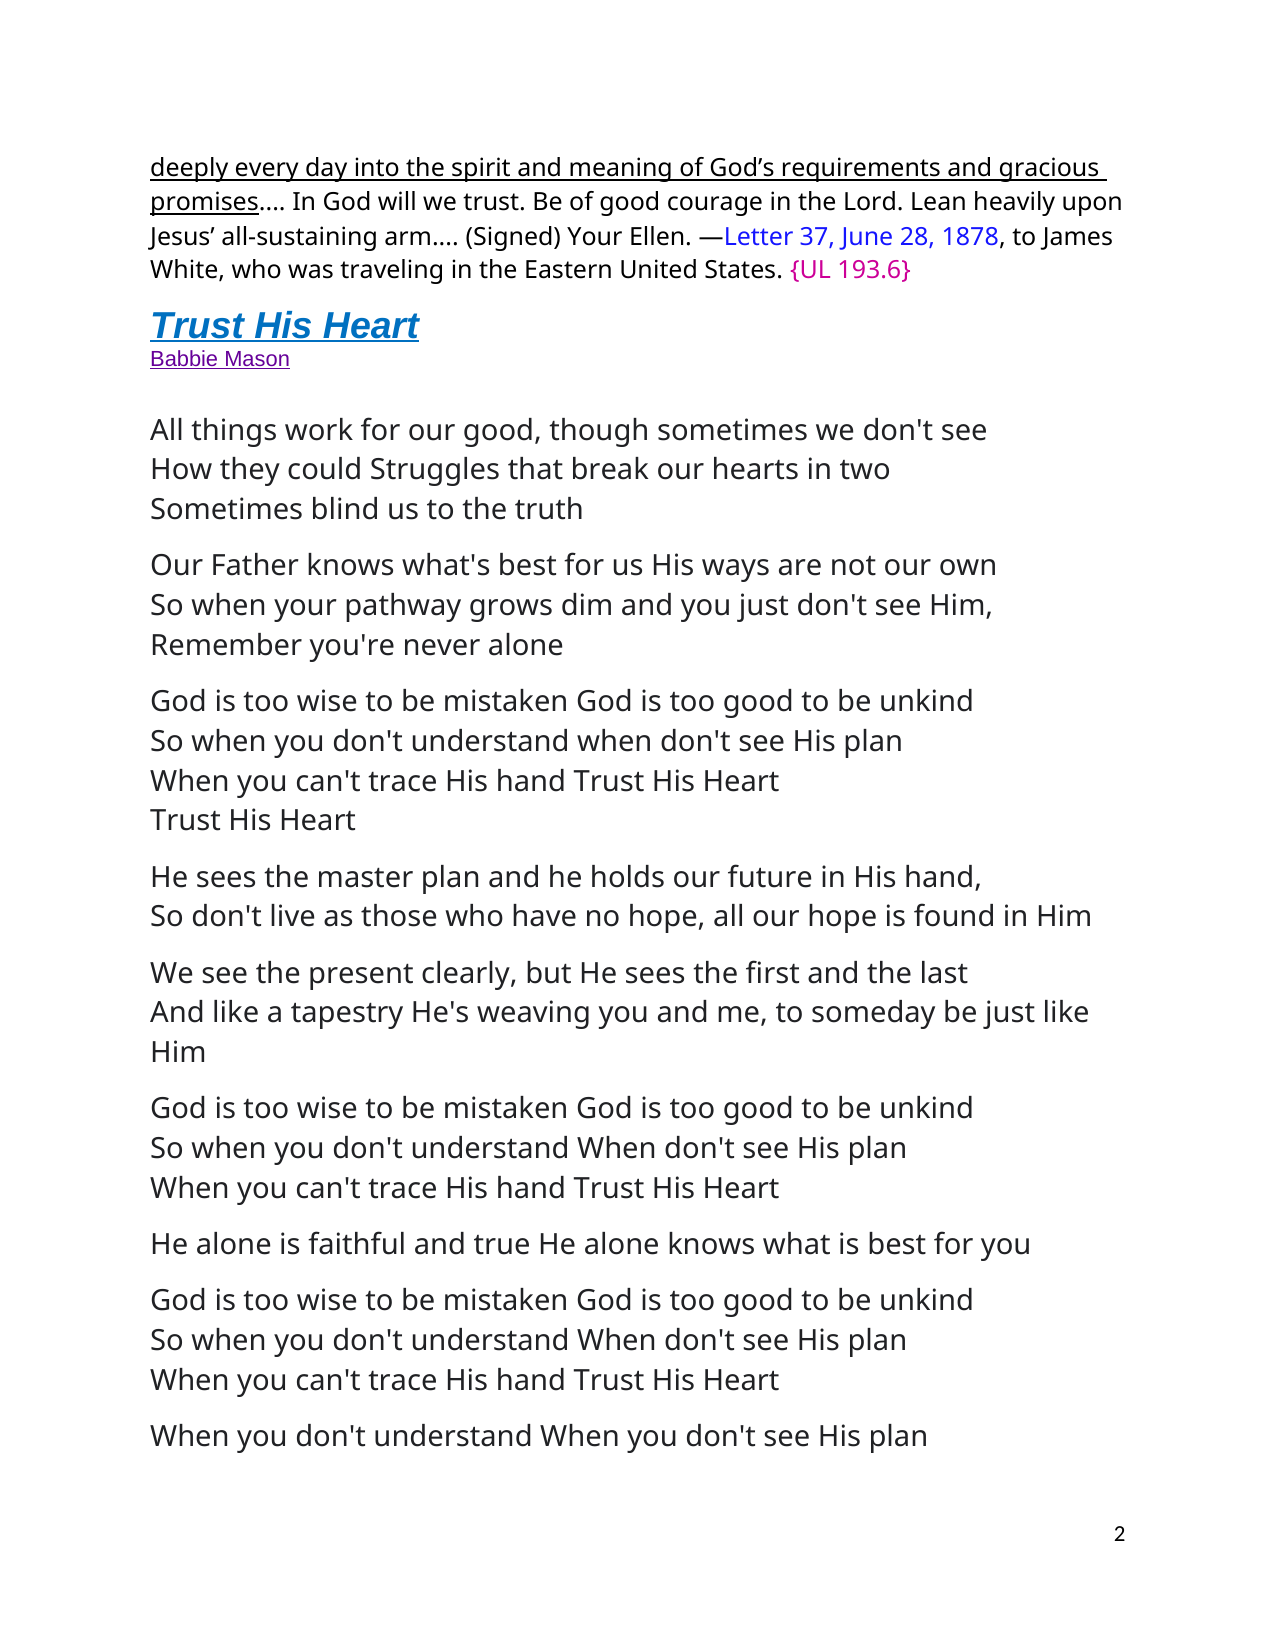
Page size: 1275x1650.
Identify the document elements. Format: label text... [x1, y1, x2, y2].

text He sees the master plan and he holds our future in His hand, So don't live as those who have no hope, all our hope is found in Him [150, 856, 1125, 935]
text God is too wise to be mistaken God is too good to be unkind So when you don't understand When don't see His plan When you can't trace His hand Trust His Heart [150, 1280, 1125, 1399]
text Trust His Heart [150, 303, 1125, 346]
text We see the present clearly, but He sees the first and the last And like a tapestry He's weaving you and me, to someday be just like Him [150, 952, 1125, 1071]
text Babbie Mason [150, 346, 1125, 371]
text Our Father knows what's best for us His ways are not our own So when your pathway grows dim and you just don't see Him, Remember you're never alone [150, 545, 1125, 664]
text All things work for our good, though sometimes we don't see How they could Struggles that break our hearts in two Sometimes blind us to the truth [150, 409, 1125, 528]
text God is too wise to be mistaken God is too good to be unkind So when you don't understand When don't see His plan When you can't trace His hand Trust His Heart [150, 1088, 1125, 1207]
text He alone is faithful and true He alone knows what is best for you [150, 1223, 1125, 1263]
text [150, 150, 1125, 286]
text God is too wise to be mistaken God is too good to be unkind So when you don't understand when don't see His plan When you can't trace His hand Trust His Heart Trust His Heart [150, 680, 1125, 839]
text When you don't understand When you don't see His plan [150, 1415, 1125, 1455]
